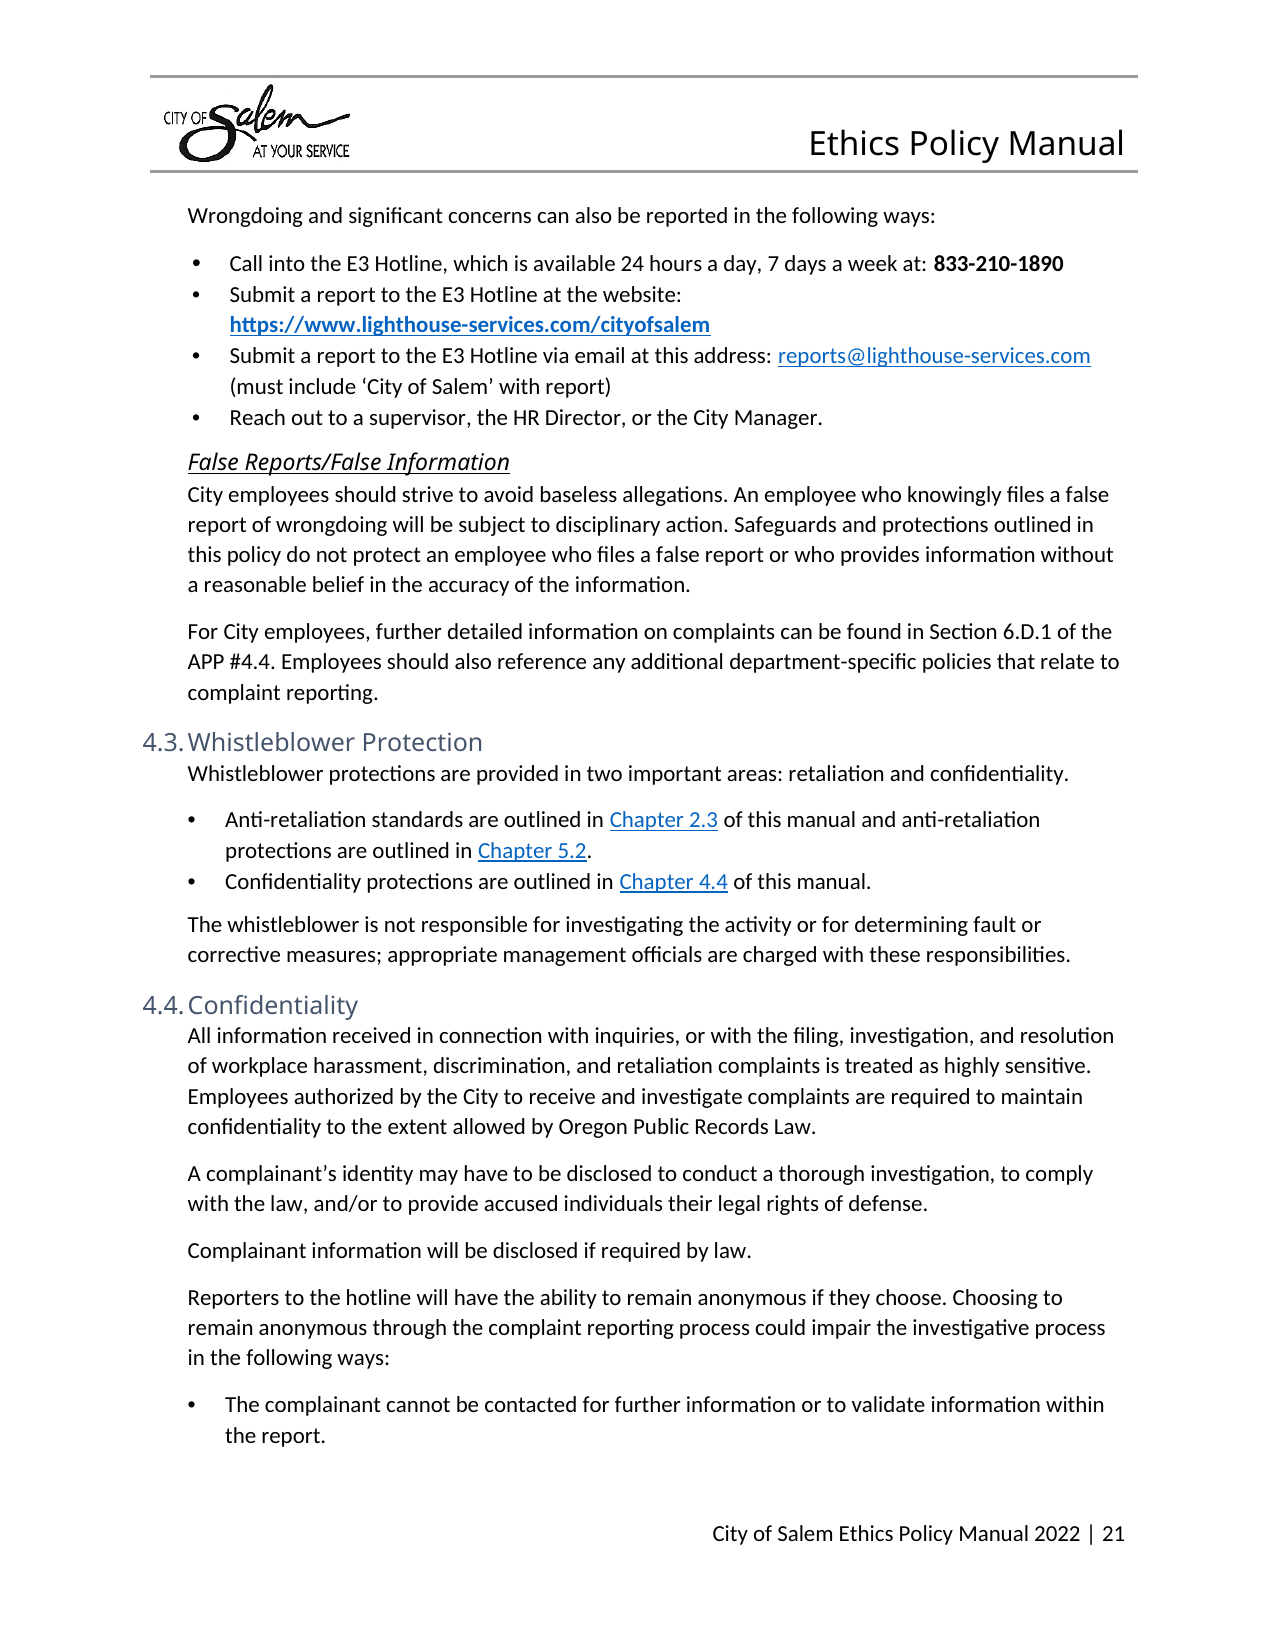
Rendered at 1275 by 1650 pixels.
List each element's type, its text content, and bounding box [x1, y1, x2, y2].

list Anti-retaliation standards are outlined in Chapter 2.3 of this manual and anti-retaliation protections are outlined in Chapter 5.2. [187, 806, 1125, 864]
list Submit a report to the E3 Hotline at the website: https://www.lighthouse-services.com/cityofsalem [192, 280, 1125, 339]
text City employees should strive to avoid baseless allegations. An employee who knowingly files a false report of wrongdoing will be subject to disciplinary action. Safeguards and protections outlined in this policy do not protect an employee who files a false report or who provides information without a reasonable belief in the accuracy of the information. [187, 480, 1125, 598]
text The whistleblower is not responsible for investigating the activity or for determining fault or corrective measures; appropriate management officials are charged with these responsibilities. [187, 910, 1125, 968]
list Call into the E3 Hotline, which is available 24 hours a day, 7 days a week at: 833-210-1890 [192, 248, 1125, 277]
list Submit a report to the E3 Hotline via email at this address: reports@lighthouse-services.com (must include ‘City of Salem’ with report) [192, 341, 1125, 400]
text Whistleblower protections are provided in two important areas: retaliation and confidentiality. [187, 759, 1125, 787]
subtitle Whistleblower Protection [142, 724, 1125, 759]
picture [162, 78, 350, 166]
text Complainant information will be disclosed if required by law. [187, 1236, 1125, 1264]
subtitle Confidentiality [142, 987, 1125, 1021]
list Confidentiality protections are outlined in Chapter 4.4 of this manual. [187, 867, 1125, 895]
subtitle False Reports/False Information [187, 446, 1125, 477]
list Reach out to a supervisor, the HR Director, or the City Manager. [192, 403, 1125, 431]
list The complainant cannot be contacted for further information or to validate information within the report. [187, 1390, 1125, 1449]
text All information received in connection with inquiries, or with the filing, investigation, and resolution of workplace harassment, discrimination, and retaliation complaints is treated as highly sensitive. Employees authorized by the City to receive and investigate complaints are required to maintain confidentiality to the extent allowed by Oregon Public Records Law. [187, 1021, 1125, 1140]
text Reporters to the hotline will have the ability to remain anonymous if they choose. Choosing to remain anonymous through the complaint reporting process could impair the investigative process in the following ways: [187, 1283, 1125, 1371]
text For City employees, further detailed information on complaints can be found in Section 6.D.1 of the APP #4.4. Employees should also reference any additional department-specific policies that relate to complaint reporting. [187, 617, 1125, 706]
text Wrongdoing and significant concerns can also be reported in the following ways: [187, 201, 1125, 229]
text A complainant’s identity may have to be disclosed to conduct a thorough investigation, to comply with the law, and/or to provide accused individuals their legal rights of defense. [187, 1159, 1125, 1217]
